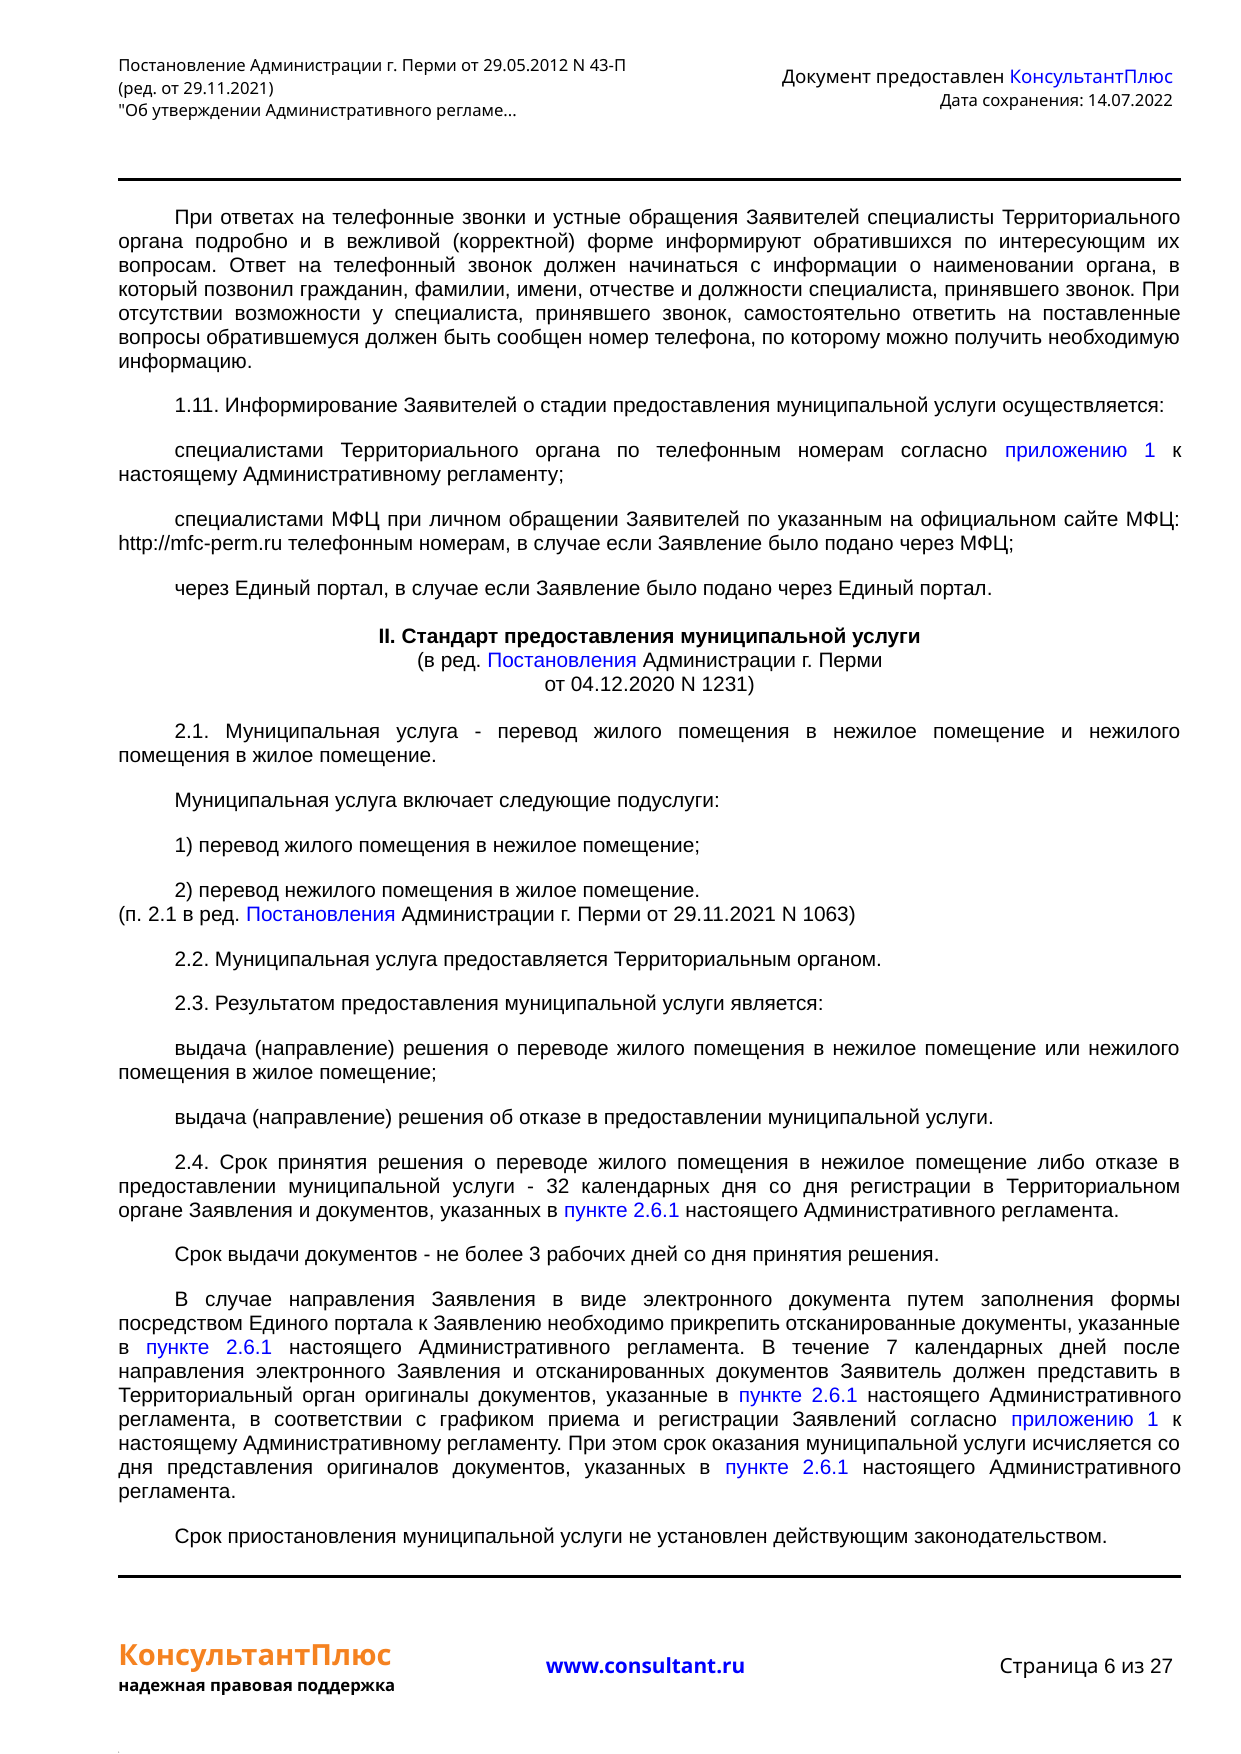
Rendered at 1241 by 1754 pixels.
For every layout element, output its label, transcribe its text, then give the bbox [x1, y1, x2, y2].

text 1.11. Информирование Заявителей о стадии предоставления муниципальной услуги осуществляется: [118, 393, 1181, 417]
text от 04.12.2020 N 1231) [118, 671, 1181, 695]
text 2) перевод нежилого помещения в жилое помещение. [118, 878, 1181, 902]
text Срок приостановления муниципальной услуги не установлен действующим законодательством. [118, 1523, 1181, 1547]
text При ответах на телефонные звонки и устные обращения Заявителей специалисты Территориального органа подробно и в вежливой (корректной) форме информируют обратившихся по интересующим их вопросам. Ответ на телефонный звонок должен начинаться с информации о наименовании органа, в который позвонил гражданин, фамилии, имени, отчестве и должности специалиста, принявшего звонок. При отсутствии возможности у специалиста, принявшего звонок, самостоятельно ответить на поставленные вопросы обратившемуся должен быть сообщен номер телефона, по которому можно получить необходимую информацию. [118, 205, 1181, 372]
text 1) перевод жилого помещения в нежилое помещение; [118, 833, 1181, 857]
text (п. 2.1 в ред. Постановления Администрации г. Перми от 29.11.2021 N 1063) [118, 902, 1181, 926]
text специалистами МФЦ при личном обращении Заявителей по указанным на официальном сайте МФЦ: http://mfc-perm.ru телефонным номерам, в случае если Заявление было подано через МФЦ; [118, 507, 1181, 555]
text В случае направления Заявления в виде электронного документа путем заполнения формы посредством Единого портала к Заявлению необходимо прикрепить отсканированные документы, указанные в пункте 2.6.1 настоящего Административного регламента. В течение 7 календарных дней после направления электронного Заявления и отсканированных документов Заявитель должен представить в Территориальный орган оригиналы документов, указанные в пункте 2.6.1 настоящего Административного регламента, в соответствии с графиком приема и регистрации Заявлений согласно приложению 1 к настоящему Административному регламенту. При этом срок оказания муниципальной услуги исчисляется со дня представления оригиналов документов, указанных в пункте 2.6.1 настоящего Административного регламента. [118, 1287, 1181, 1503]
text через Единый портал, в случае если Заявление было подано через Единый портал. [118, 576, 1181, 599]
text 2.2. Муниципальная услуга предоставляется Территориальным органом. [118, 946, 1181, 970]
text (в ред. Постановления Администрации г. Перми [118, 647, 1181, 671]
text выдача (направление) решения о переводе жилого помещения в нежилое помещение или нежилого помещения в жилое помещение; [118, 1036, 1181, 1084]
text выдача (направление) решения об отказе в предоставлении муниципальной услуги. [118, 1105, 1181, 1129]
text 2.4. Срок принятия решения о переводе жилого помещения в нежилое помещение либо отказе в предоставлении муниципальной услуги - 32 календарных дня со дня регистрации в Территориальном органе Заявления и документов, указанных в пункте 2.6.1 настоящего Административного регламента. [118, 1149, 1181, 1221]
text 2.3. Результатом предоставления муниципальной услуги является: [118, 991, 1181, 1015]
text Муниципальная услуга включает следующие подуслуги: [118, 788, 1181, 812]
text специалистами Территориального органа по телефонным номерам согласно приложению 1 к настоящему Административному регламенту; [118, 438, 1181, 486]
text Срок выдачи документов - не более 3 рабочих дней со дня принятия решения. [118, 1242, 1181, 1266]
title II. Стандарт предоставления муниципальной услуги [118, 623, 1181, 647]
text 2.1. Муниципальная услуга - перевод жилого помещения в нежилое помещение и нежилого помещения в жилое помещение. [118, 719, 1181, 767]
